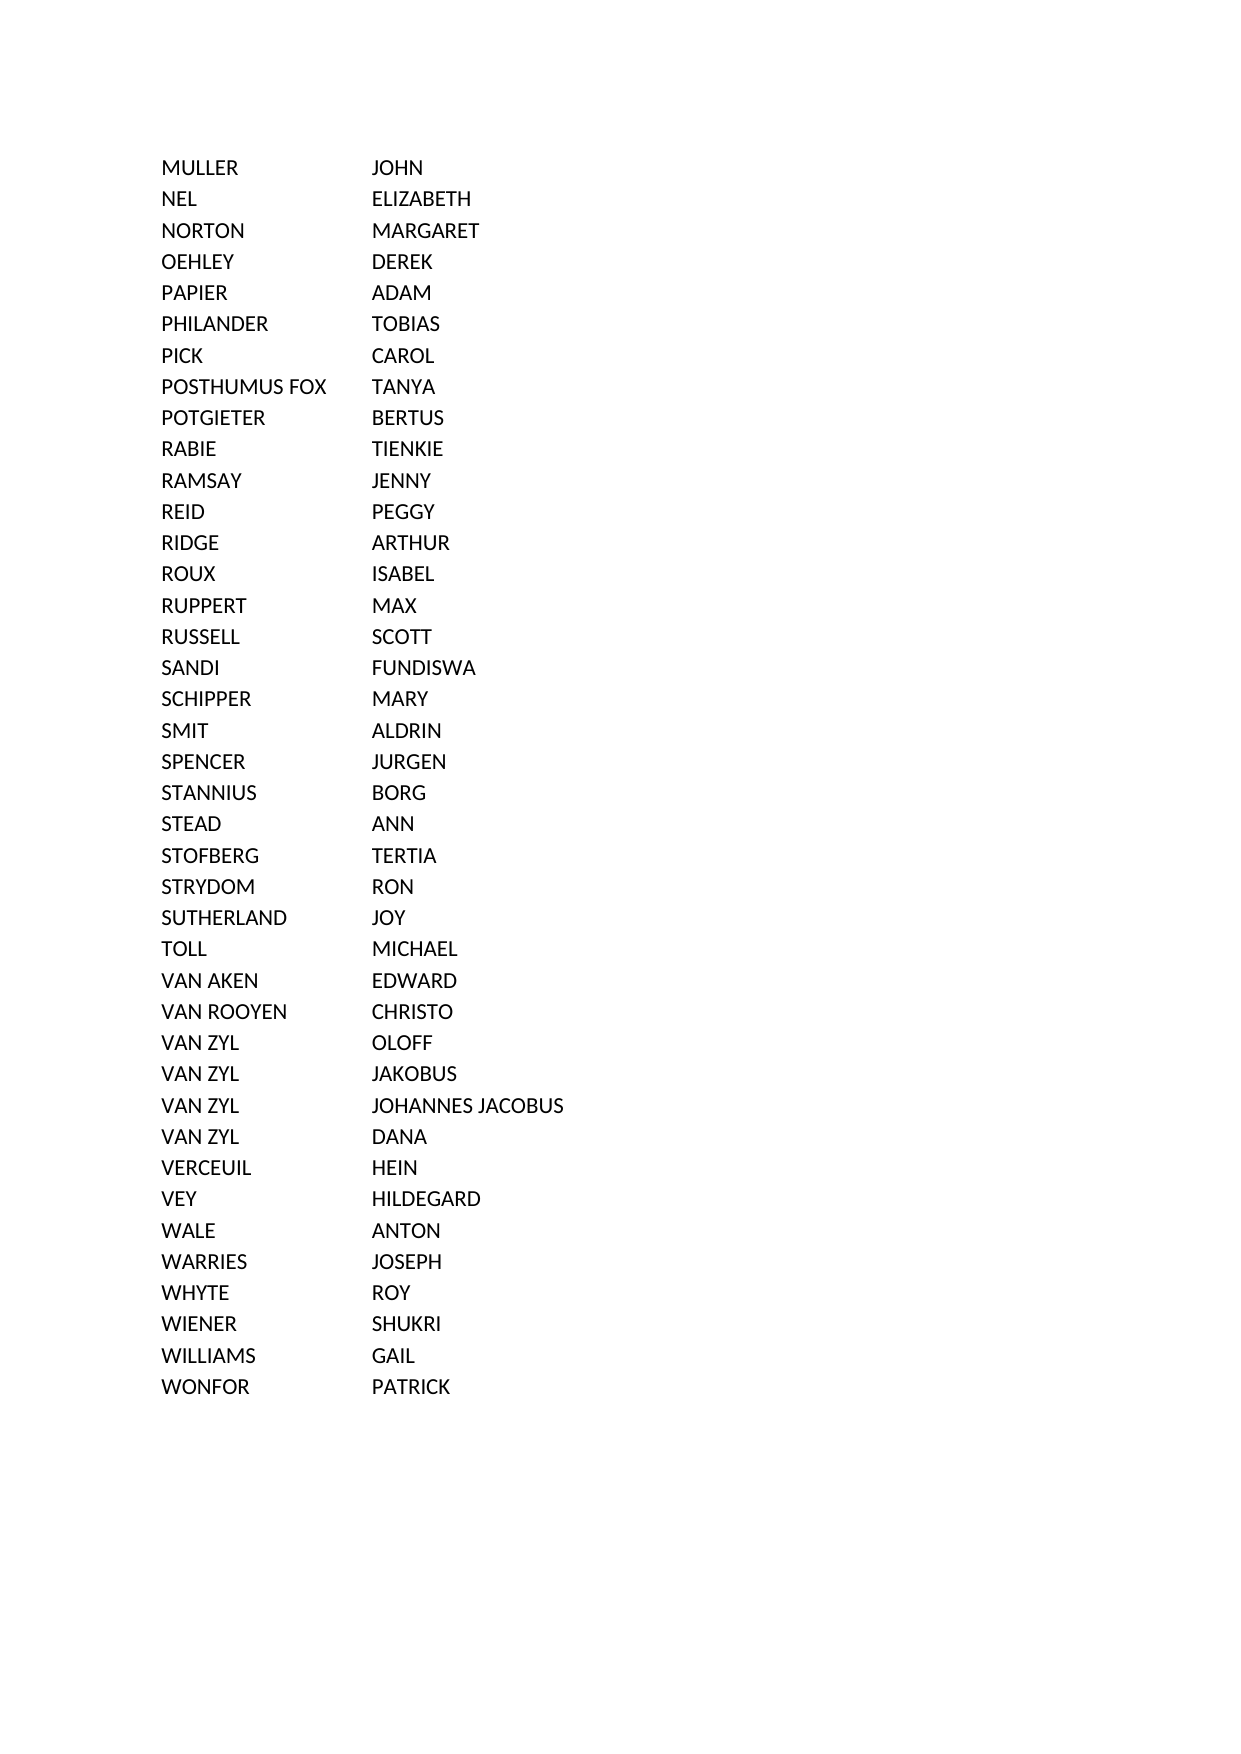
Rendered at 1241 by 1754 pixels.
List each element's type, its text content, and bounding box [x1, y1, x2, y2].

table_cell ANN [360, 806, 587, 837]
table_cell VAN ZYL [150, 1025, 360, 1056]
table_cell TERTIA [360, 838, 587, 869]
table_cell PEGGY [360, 494, 587, 525]
table_cell JOHANNES JACOBUS [360, 1088, 587, 1119]
table_cell HEIN [360, 1150, 587, 1181]
table_cell SANDI [150, 650, 360, 681]
table_cell DEREK [360, 244, 587, 275]
table_cell VAN ROOYEN [150, 994, 360, 1025]
table_cell POTGIETER [150, 400, 360, 431]
table_cell ISABEL [360, 556, 587, 587]
table_cell REID [150, 494, 360, 525]
table_cell SCHIPPER [150, 681, 360, 712]
table_cell STOFBERG [150, 838, 360, 869]
table_cell FUNDISWA [360, 650, 587, 681]
table_cell WHYTE [150, 1275, 360, 1306]
table_cell OEHLEY [150, 244, 360, 275]
table_cell VERCEUIL [150, 1150, 360, 1181]
table_cell TANYA [360, 369, 587, 400]
table_cell NORTON [150, 213, 360, 244]
table_cell VAN AKEN [150, 963, 360, 994]
table_cell RUPPERT [150, 588, 360, 619]
table_cell SMIT [150, 713, 360, 744]
table_cell BERTUS [360, 400, 587, 431]
table_cell PHILANDER [150, 306, 360, 337]
table_cell CHRISTO [360, 994, 587, 1025]
table_cell SUTHERLAND [150, 900, 360, 931]
table_cell WONFOR [150, 1369, 360, 1400]
table_cell RUSSELL [150, 619, 360, 650]
table_cell VAN ZYL [150, 1119, 360, 1150]
table_cell ELIZABETH [360, 181, 587, 212]
table_cell JURGEN [360, 744, 587, 775]
table_cell CAROL [360, 338, 587, 369]
table_cell STRYDOM [150, 869, 360, 900]
table_cell RAMSAY [150, 463, 360, 494]
table_cell JOY [360, 900, 587, 931]
table_cell ROUX [150, 556, 360, 587]
table_cell ANTON [360, 1213, 587, 1244]
table_cell MICHAEL [360, 931, 587, 962]
table_cell RON [360, 869, 587, 900]
table_cell PICK [150, 338, 360, 369]
table_cell VEY [150, 1181, 360, 1212]
table_cell HILDEGARD [360, 1181, 587, 1212]
table_cell DANA [360, 1119, 587, 1150]
table_cell WALE [150, 1213, 360, 1244]
table_cell TOLL [150, 931, 360, 962]
table_cell JOHN [360, 150, 587, 181]
table_cell MULLER [150, 150, 360, 181]
table_cell SCOTT [360, 619, 587, 650]
table_cell NEL [150, 181, 360, 212]
table_cell TIENKIE [360, 431, 587, 462]
table_cell VAN ZYL [150, 1056, 360, 1087]
table_cell MARY [360, 681, 587, 712]
table_cell PAPIER [150, 275, 360, 306]
table_cell RABIE [150, 431, 360, 462]
table_cell TOBIAS [360, 306, 587, 337]
table_cell ROY [360, 1275, 587, 1306]
table_cell STEAD [150, 806, 360, 837]
table_cell PATRICK [360, 1369, 587, 1400]
table_cell JENNY [360, 463, 587, 494]
table_cell JAKOBUS [360, 1056, 587, 1087]
table_cell STANNIUS [150, 775, 360, 806]
table_cell WILLIAMS [150, 1338, 360, 1369]
table_cell MAX [360, 588, 587, 619]
table_cell WIENER [150, 1306, 360, 1337]
table_cell VAN ZYL [150, 1088, 360, 1119]
table_cell BORG [360, 775, 587, 806]
table_cell SPENCER [150, 744, 360, 775]
table_cell ADAM [360, 275, 587, 306]
table_cell ARTHUR [360, 525, 587, 556]
table_cell WARRIES [150, 1244, 360, 1275]
table_cell MARGARET [360, 213, 587, 244]
table_cell ALDRIN [360, 713, 587, 744]
table_cell EDWARD [360, 963, 587, 994]
table_cell SHUKRI [360, 1306, 587, 1337]
table_cell RIDGE [150, 525, 360, 556]
table_cell JOSEPH [360, 1244, 587, 1275]
table_cell OLOFF [360, 1025, 587, 1056]
table_cell GAIL [360, 1338, 587, 1369]
table_cell POSTHUMUS FOX [150, 369, 360, 400]
